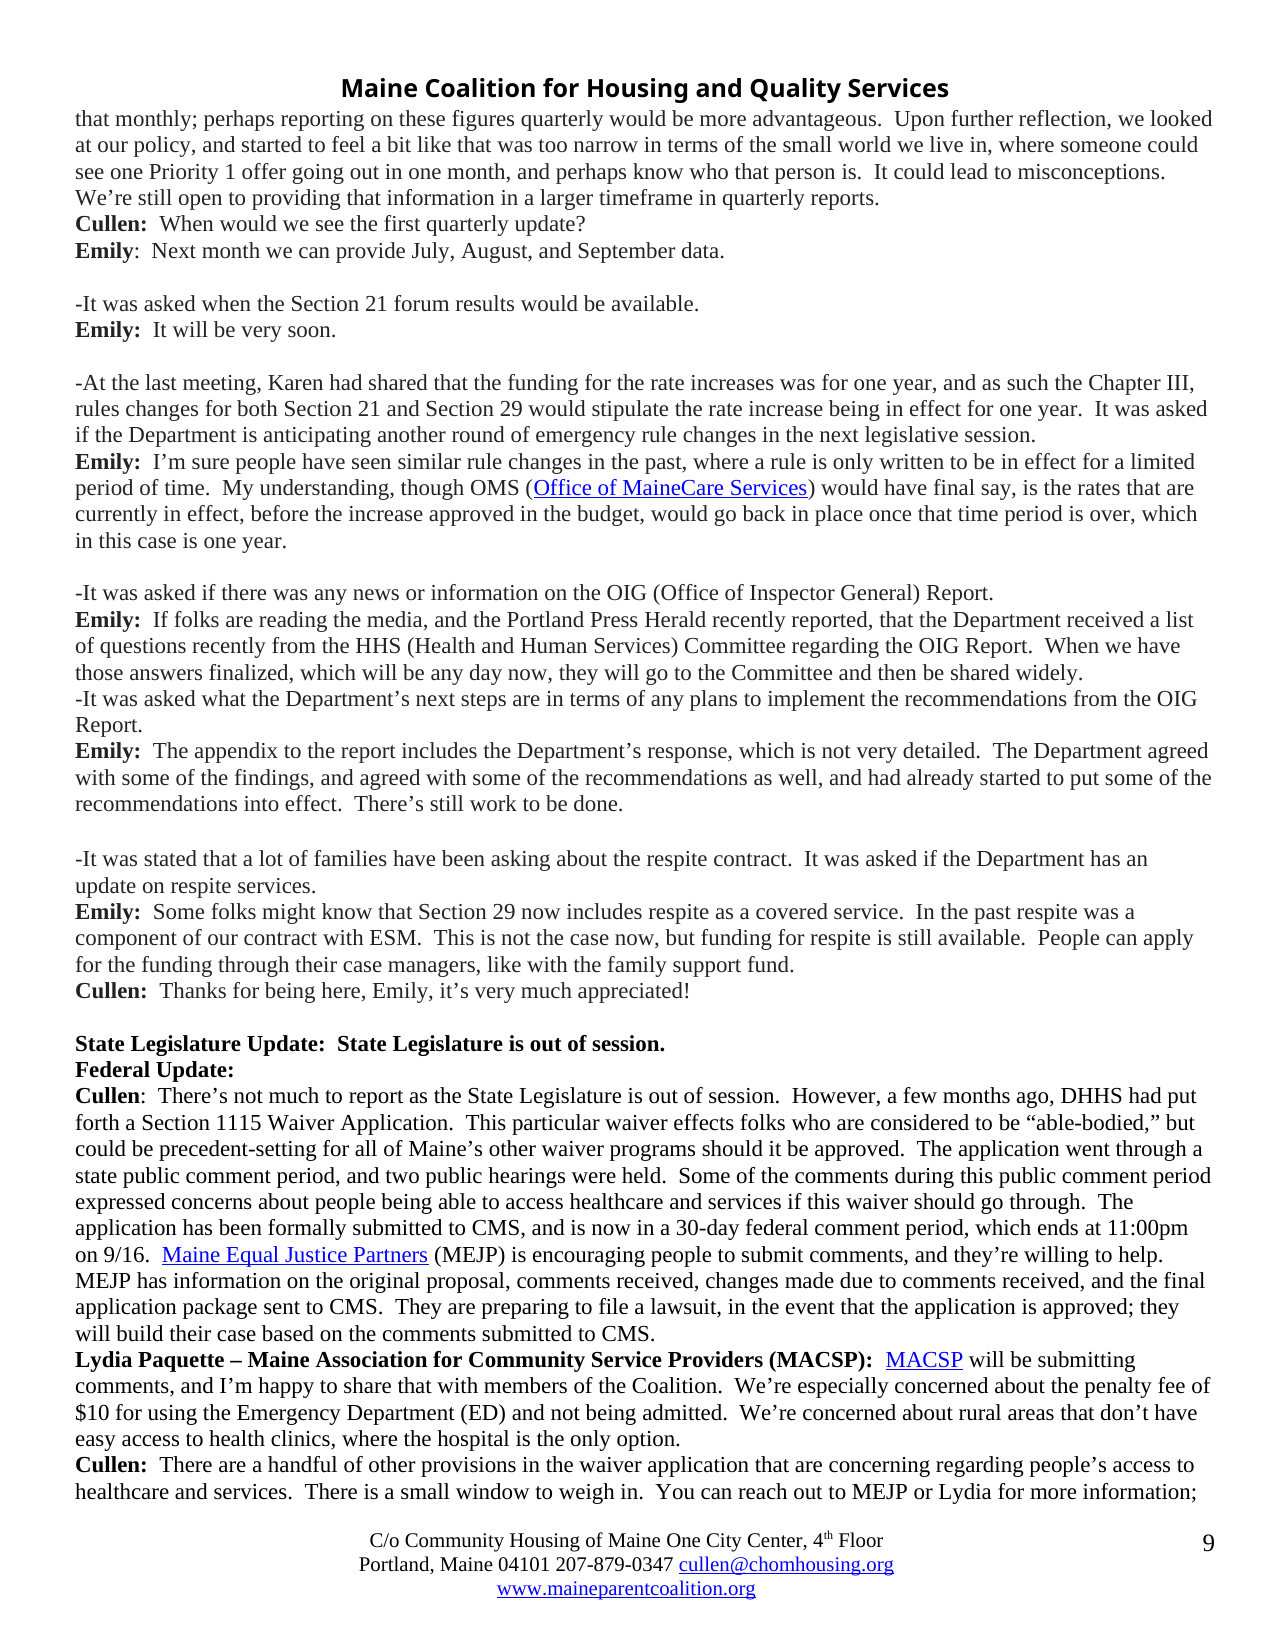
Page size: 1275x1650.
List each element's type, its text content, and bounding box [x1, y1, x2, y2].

text Federal Update: [75, 1056, 1215, 1083]
text Emily: Next month we can provide July, August, and September data. [75, 237, 1215, 263]
text Emily: If folks are reading the media, and the Portland Press Herald recently reported, that the Department received a list of questions recently from the HHS (Health and Human Services) Committee regarding the OIG Report. When we have those answers finalized, which will be any day now, they will go to the Committee and then be shared widely. [75, 606, 1215, 685]
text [75, 105, 1215, 211]
text Lydia Paquette – Maine Association for Community Service Providers (MACSP): MACSP will be submitting comments, and I’m happy to share that with members of the Coalition. We’re especially concerned about the penalty fee of $10 for using the Emergency Department (ED) and not being admitted. We’re concerned about rural areas that don’t have easy access to health clinics, where the hospital is the only option. [75, 1346, 1215, 1452]
text -It was asked when the Section 21 forum results would be available. [75, 289, 1215, 316]
text Cullen: There’s not much to report as the State Legislature is out of session. However, a few months ago, DHHS had put forth a Section 1115 Waiver Application. This particular waiver effects folks who are considered to be “able-bodied,” but could be precedent-setting for all of Maine’s other waiver programs should it be approved. The application went through a state public comment period, and two public hearings were held. Some of the comments during this public comment period expressed concerns about people being able to access healthcare and services if this waiver should go through. The application has been formally submitted to CMS, and is now in a 30-day federal comment period, which ends at 11:00pm on 9/16. Maine Equal Justice Partners (MEJP) is encouraging people to submit comments, and they’re willing to help. MEJP has information on the original proposal, comments received, changes made due to comments received, and the final application package sent to CMS. They are preparing to file a lawsuit, in the event that the application is approved; they will build their case based on the comments submitted to CMS. [75, 1083, 1215, 1346]
text Emily: The appendix to the report includes the Department’s response, which is not very detailed. The Department agreed with some of the findings, and agreed with some of the recommendations as well, and had already started to put some of the recommendations into effect. There’s still work to be done. [75, 738, 1215, 845]
text Emily: I’m sure people have seen similar rule changes in the past, where a rule is only written to be in effect for a limited period of time. My understanding, though OMS (Office of MaineCare Services) would have final say, is the rates that are currently in effect, before the increase approved in the budget, would go back in place once that time period is over, which in this case is one year. [75, 448, 1215, 553]
text -It was asked if there was any news or information on the OIG (Office of Inspector General) Report. [75, 579, 1215, 606]
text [75, 1452, 1215, 1504]
text -At the last meeting, Karen had shared that the funding for the rate increases was for one year, and as such the Chapter III, rules changes for both Section 21 and Section 29 would stipulate the rate increase being in effect for one year. It was asked if the Department is anticipating another round of emergency rule changes in the next legislative session. [75, 369, 1215, 448]
text Cullen: When would we see the first quarterly update? [75, 211, 1215, 237]
text Cullen: Thanks for being here, Emily, it’s very much appreciated! [75, 977, 1215, 1003]
text Emily: Some folks might know that Section 29 now includes respite as a covered service. In the past respite was a component of our contract with ESM. This is not the case now, but funding for respite is still available. People can apply for the funding through their case managers, like with the family support fund. [75, 898, 1215, 977]
text -It was asked what the Department’s next steps are in terms of any plans to implement the recommendations from the OIG Report. [75, 685, 1215, 738]
text State Legislature Update: State Legislature is out of session. [75, 1030, 1215, 1056]
text Emily: It will be very soon. [75, 316, 1215, 342]
text -It was stated that a lot of families have been asking about the respite contract. It was asked if the Department has an update on respite services. [75, 845, 1215, 898]
